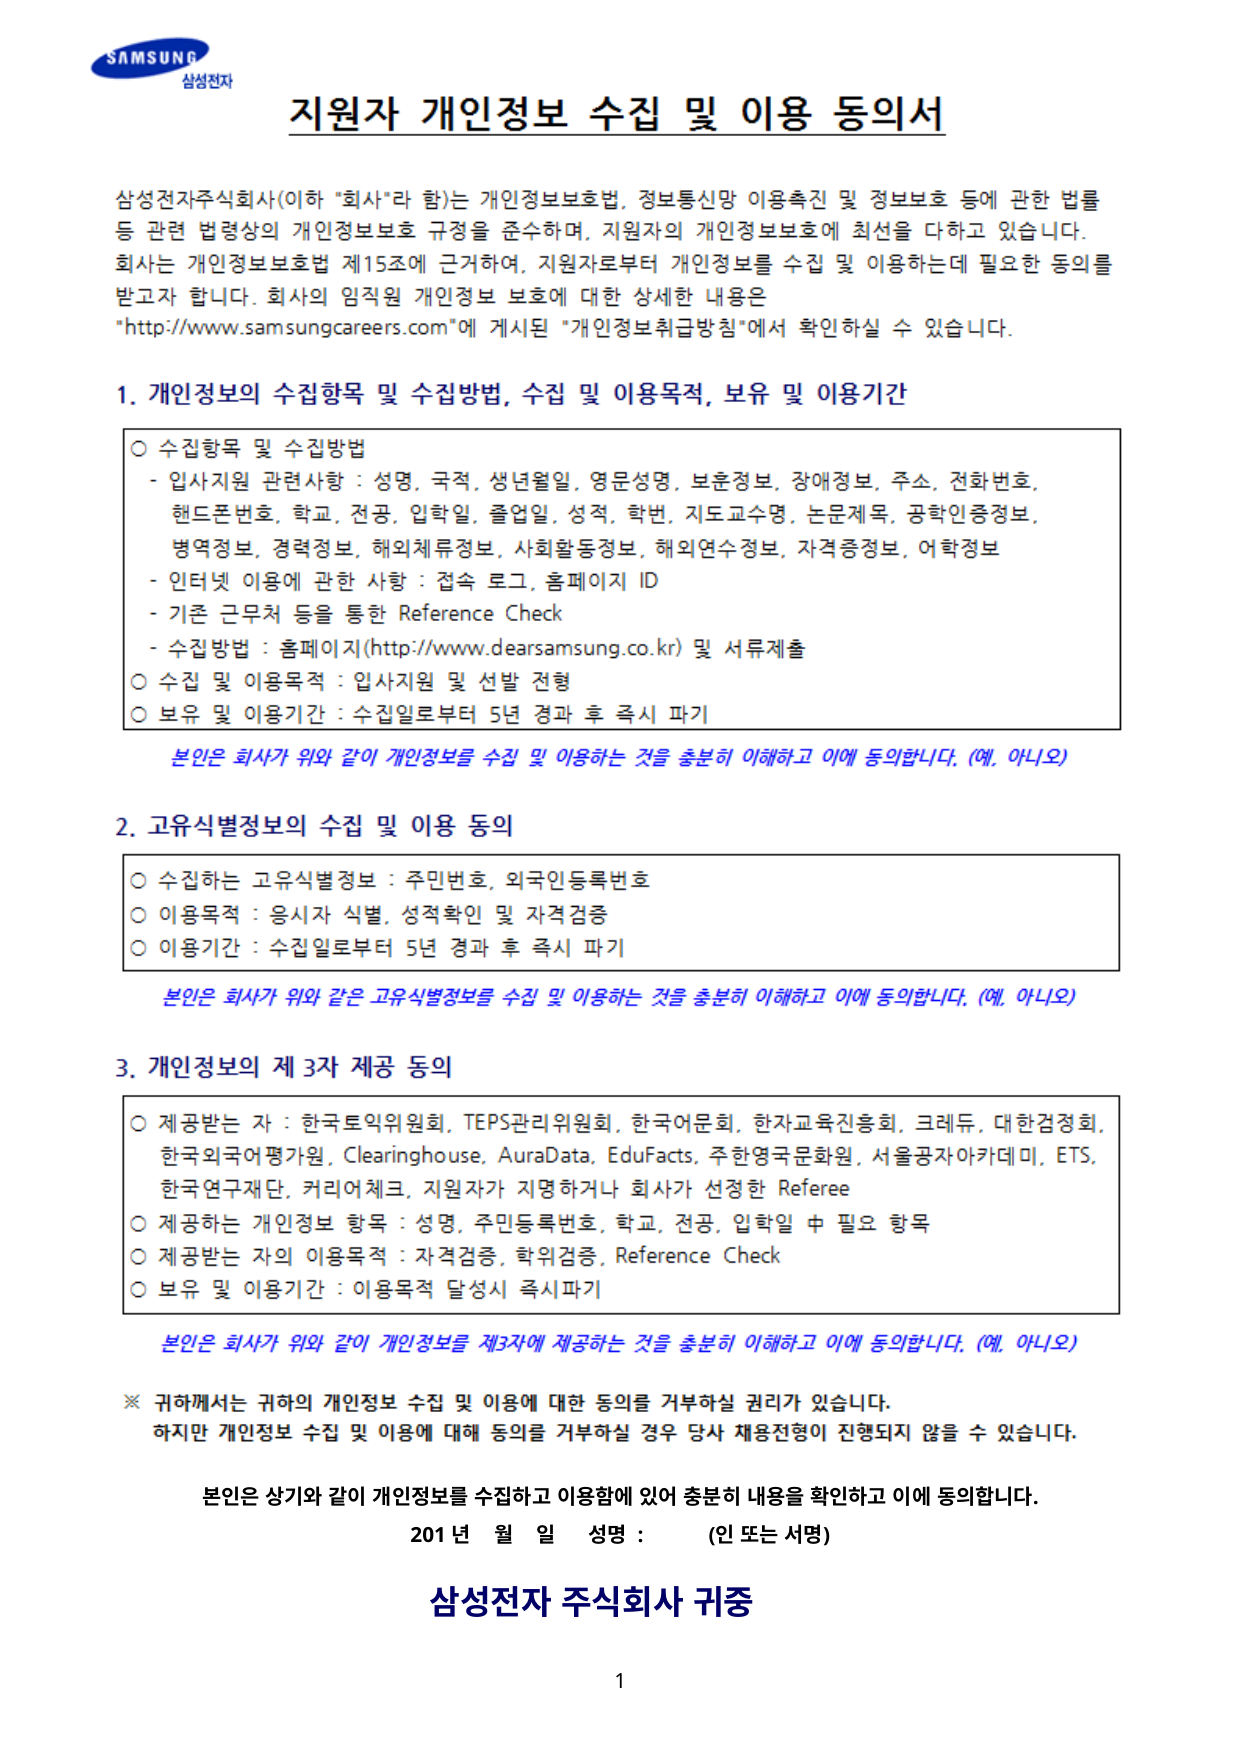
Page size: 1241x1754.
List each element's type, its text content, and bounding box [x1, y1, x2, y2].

picture [75, 32, 1134, 779]
text 본인은 상기와 같이 개인정보를 수집하고 이용함에 있어 충분히 내용을 확인하고 이에 동의합니다. [74, 1477, 1166, 1514]
picture [104, 802, 1136, 1459]
text 201 년 월 일 성명 : (인 또는 서명) [74, 1514, 1166, 1552]
